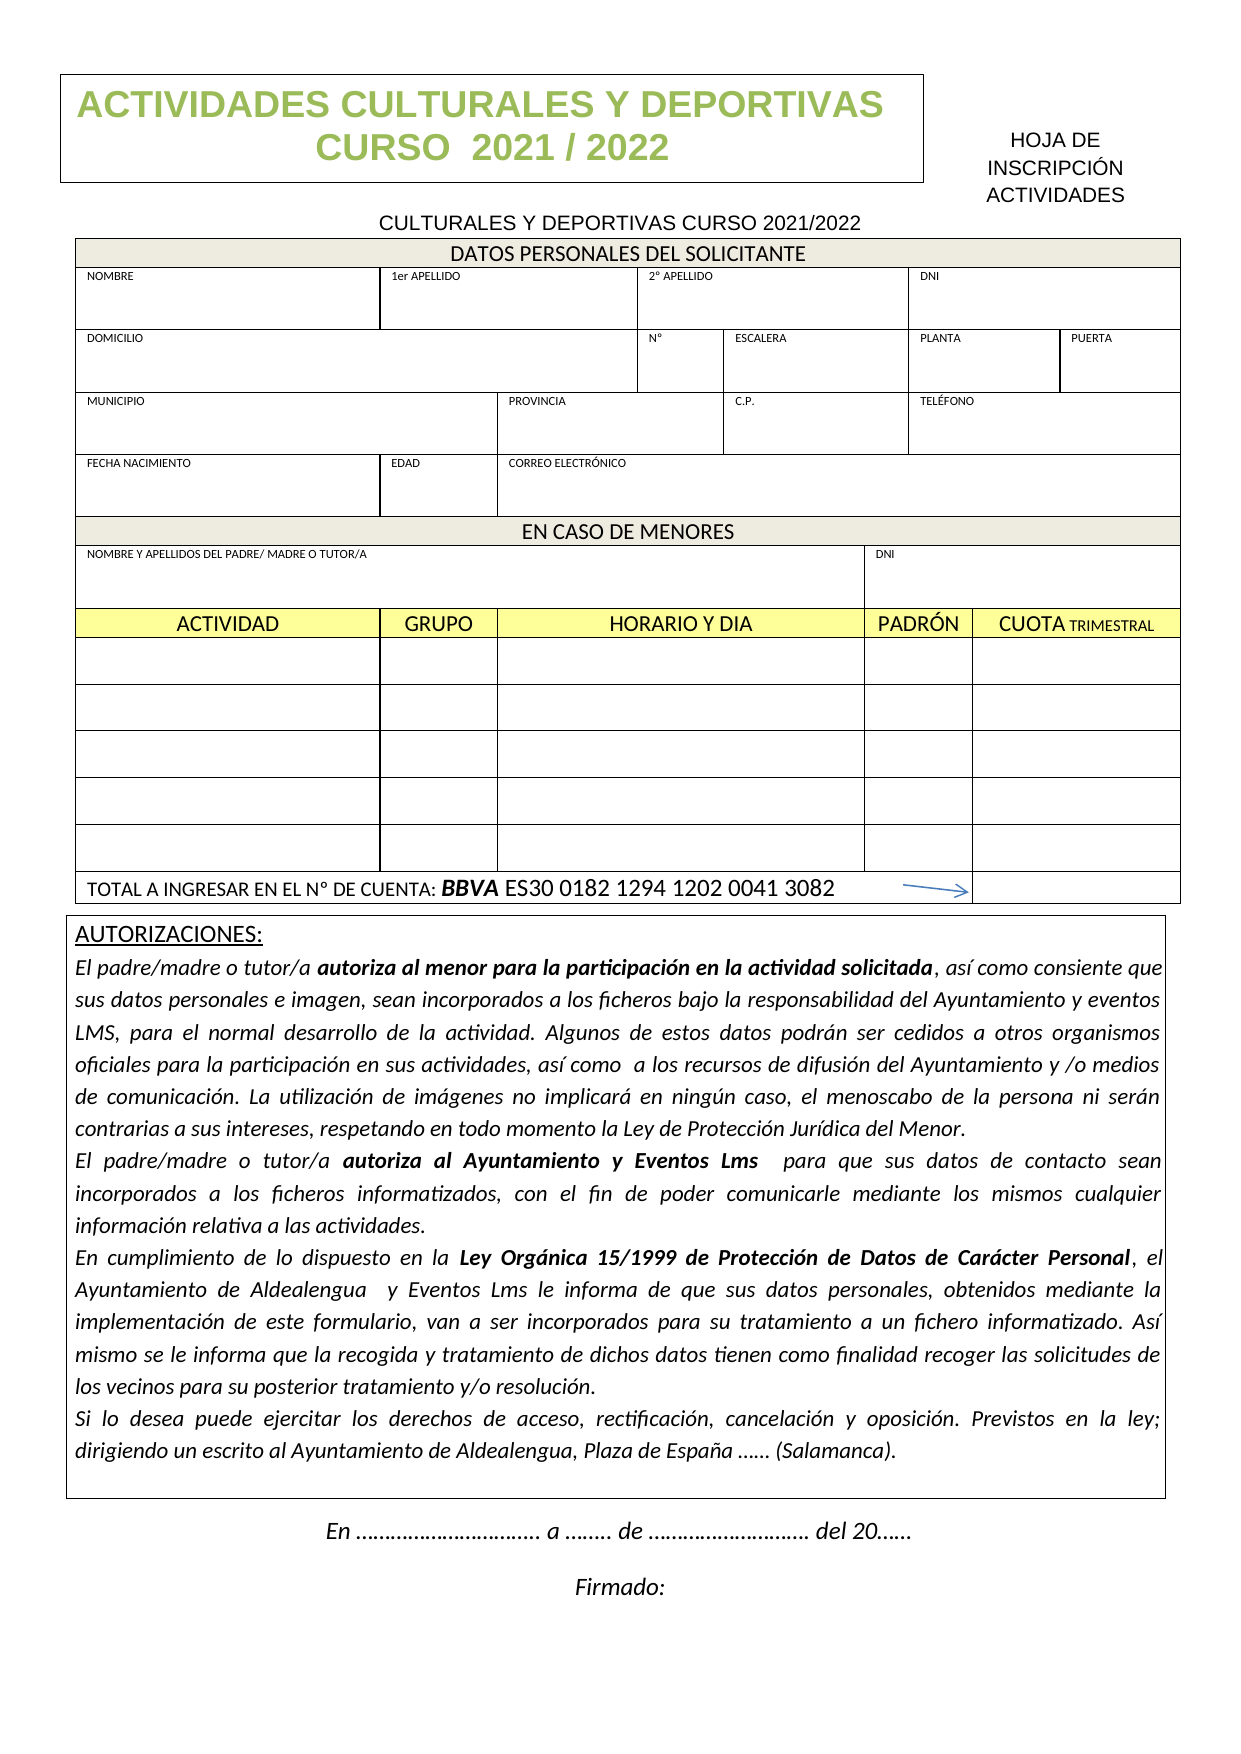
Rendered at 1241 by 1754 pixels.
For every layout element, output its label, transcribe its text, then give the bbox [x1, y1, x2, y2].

table_cell CORREO ELECTRÓNICO [498, 455, 1180, 516]
table_cell [76, 638, 379, 683]
text El padre/madre o tutor/a autoriza al menor para la participación en la actividad solicitada, así como consiente que sus datos personales e imagen, sean incorporados a los ficheros bajo la responsabilidad del Ayuntamiento y eventos LMS, para el normal desarrollo de la actividad. Algunos de estos datos podrán ser cedidos a otros organismos oficiales para la participación en sus actividades, así como a los recursos de difusión del Ayuntamiento y /o medios de comunicación. La utilización de imágenes no implicará en ningún caso, el menoscabo de la persona ni serán contrarias a sus intereses, respetando en todo momento la Ley de Protección Jurídica del Menor. [67, 950, 1165, 1142]
table_cell TOTAL A INGRESAR EN EL Nº DE CUENTA: BBVA ES30 0182 1294 1202 0041 3082 [76, 872, 972, 903]
text En cumplimiento de lo dispuesto en la Ley Orgánica 15/1999 de Protección de Datos de Carácter Personal, el Ayuntamiento de Aldealengua y Eventos Lms le informa de que sus datos personales, obtenidos mediante la implementación de este formulario, van a ser incorporados para su tratamiento a un fichero informatizado. Así mismo se le informa que la recogida y tratamiento de dichos datos tienen como finalidad recoger las solicitudes de los vecinos para su posterior tratamiento y/o resolución. [67, 1240, 1165, 1400]
table_cell 1er APELLIDO [381, 268, 637, 329]
table_cell [498, 778, 864, 824]
text HOJA DE INSCRIPCIÓN ACTIVIDADES CULTURALES Y DEPORTIVAS CURSO 2021/2022 [75, 128, 1165, 234]
table_cell [973, 731, 1180, 777]
table_cell FECHA NACIMIENTO [76, 455, 379, 516]
table_cell PUERTA [1061, 330, 1180, 392]
table_cell [76, 731, 379, 777]
table_cell [865, 825, 972, 871]
table_cell EDAD [381, 455, 497, 516]
table_cell C.P. [724, 393, 908, 454]
table_cell DOMICILIO [76, 330, 637, 392]
table_cell ESCALERA [724, 330, 908, 392]
table_cell [381, 638, 497, 683]
table_cell [865, 778, 972, 824]
table_cell [76, 778, 379, 824]
text En ………………………….. a …….. de ………………………. del 20…… [75, 1515, 1165, 1546]
table_cell ACTIVIDAD [76, 609, 379, 637]
table_cell [381, 685, 497, 730]
text Firmado: [75, 1571, 1165, 1601]
text Si lo desea puede ejercitar los derechos de acceso, rectificación, cancelación y oposición. Previstos en la ley; dirigiendo un escrito al Ayuntamiento de Aldealengua, Plaza de España …… (Salamanca). [67, 1401, 1165, 1464]
table_cell TELÉFONO [909, 393, 1180, 454]
table_cell [865, 685, 972, 730]
table_cell [381, 825, 497, 871]
table_cell 2º APELLIDO [638, 268, 908, 329]
table_cell [381, 731, 497, 777]
table_cell PADRÓN [865, 609, 972, 637]
table_cell [381, 778, 497, 824]
table_cell DNI [909, 268, 1180, 329]
table_cell [76, 685, 379, 730]
table_cell MUNICIPIO [76, 393, 497, 454]
table_cell [973, 872, 1180, 903]
text El padre/madre o tutor/a autoriza al Ayuntamiento y Eventos Lms para que sus datos de contacto sean incorporados a los ficheros informatizados, con el fin de poder comunicarle mediante los mismos cualquier información relativa a las actividades. [67, 1143, 1165, 1239]
table_cell NOMBRE [76, 268, 379, 329]
table_header DATOS PERSONALES DEL SOLICITANTE [76, 239, 1180, 267]
table_cell HORARIO Y DIA [498, 609, 864, 637]
table_cell [498, 638, 864, 683]
table_cell DNI [865, 546, 1180, 608]
table_cell [498, 825, 864, 871]
table_cell PROVINCIA [498, 393, 723, 454]
table_cell PLANTA [909, 330, 1059, 392]
table_cell [973, 685, 1180, 730]
table_cell [973, 778, 1180, 824]
table_cell [973, 638, 1180, 683]
table_cell [498, 731, 864, 777]
text AUTORIZACIONES: [67, 916, 1165, 949]
table_cell CUOTA TRIMESTRAL [973, 609, 1180, 637]
table_cell EN CASO DE MENORES [76, 517, 1180, 545]
table_cell [973, 825, 1180, 871]
table_cell [865, 731, 972, 777]
table_cell GRUPO [381, 609, 497, 637]
table_cell [76, 825, 379, 871]
table_cell [498, 685, 864, 730]
table_cell [865, 638, 972, 683]
table_cell Nº [638, 330, 723, 392]
table_cell NOMBRE Y APELLIDOS DEL PADRE/ MADRE O TUTOR/A [76, 546, 864, 608]
